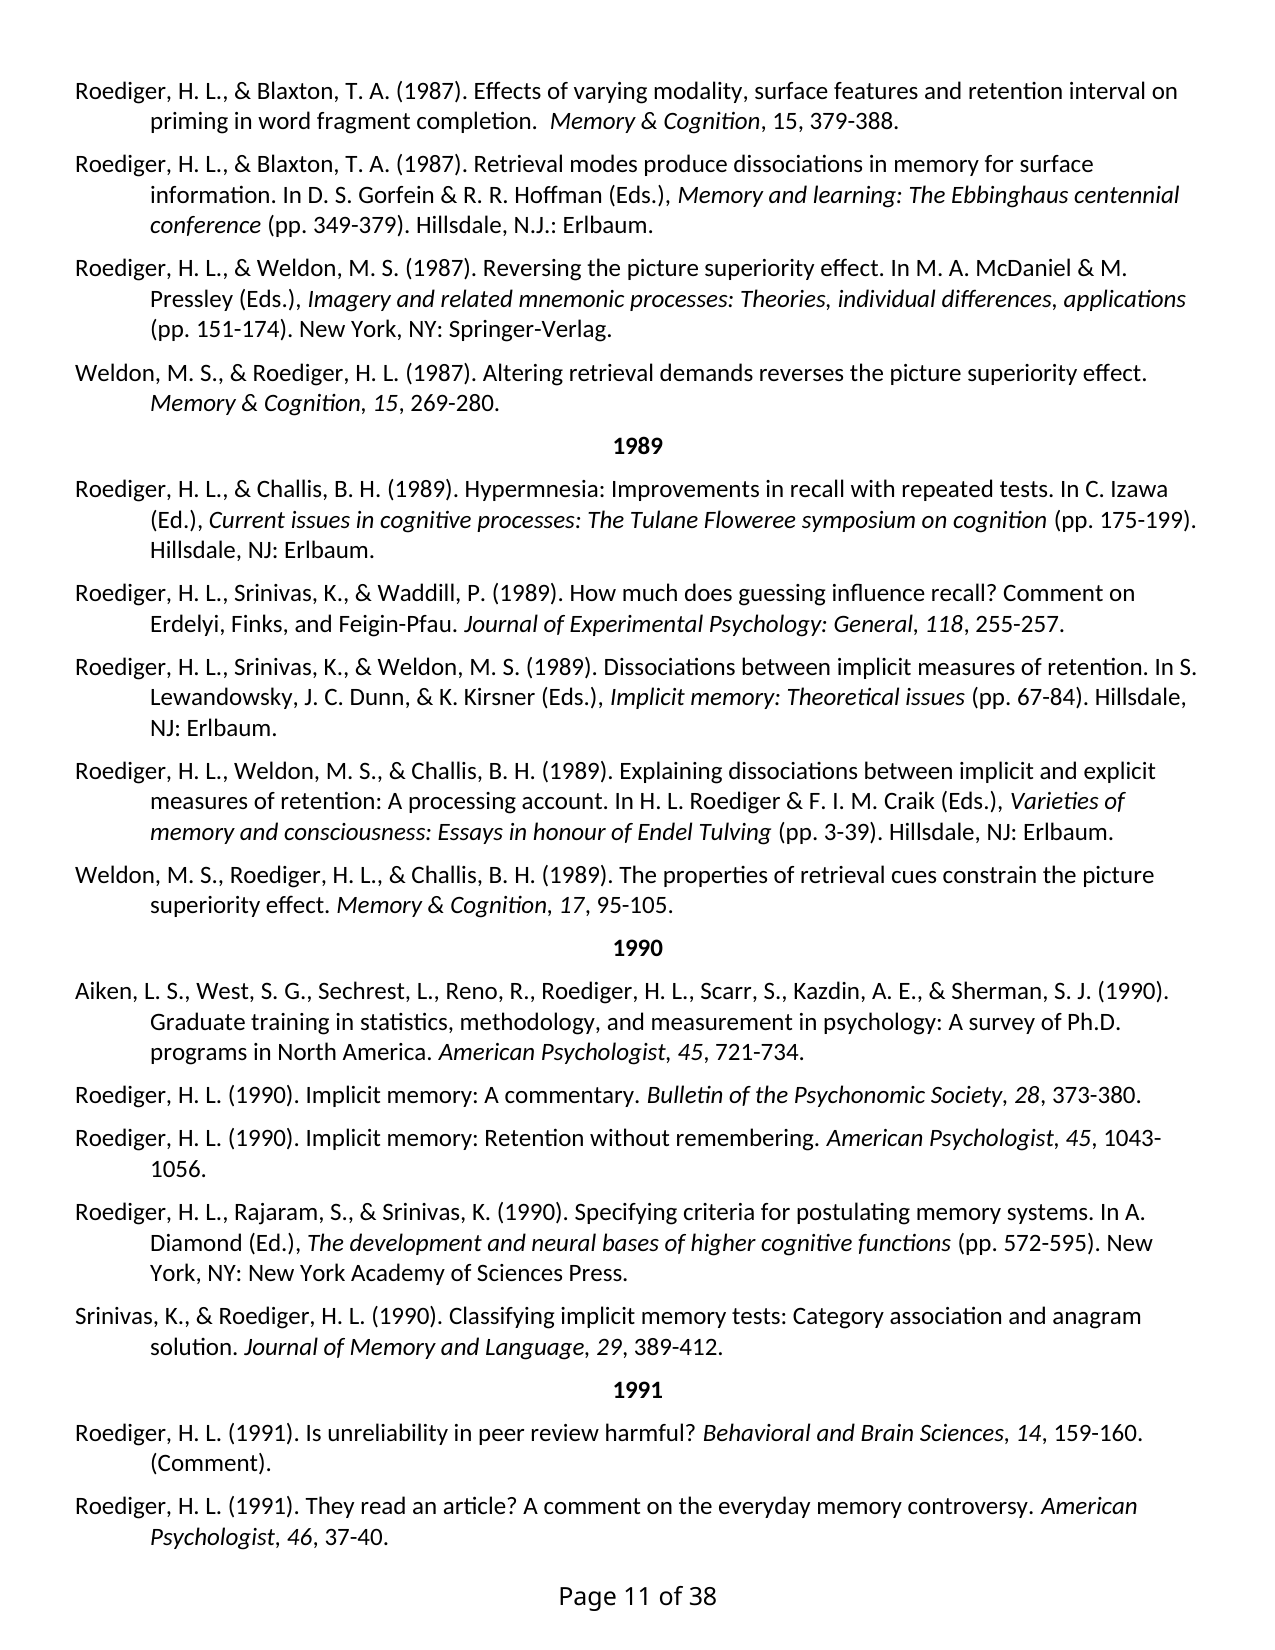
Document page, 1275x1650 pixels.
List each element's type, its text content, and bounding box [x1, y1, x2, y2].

text Roediger, H. L. (1991). They read an article? A comment on the everyday memory controversy. American Psychologist, 46, 37-40. [75, 1490, 1200, 1551]
text Aiken, L. S., West, S. G., Sechrest, L., Reno, R., Roediger, H. L., Scarr, S., Kazdin, A. E., & Sherman, S. J. (1990). Graduate training in statistics, methodology, and measurement in psychology: A survey of Ph.D. programs in North America. American Psychologist, 45, 721-734. [75, 976, 1200, 1067]
text Roediger, H. L., & Challis, B. H. (1989). Hypermnesia: Improvements in recall with repeated tests. In C. Izawa (Ed.), Current issues in cognitive processes: The Tulane Floweree symposium on cognition (pp. 175-199). Hillsdale, NJ: Erlbaum. [75, 473, 1200, 565]
text Srinivas, K., & Roediger, H. L. (1990). Classifying implicit memory tests: Category association and anagram solution. Journal of Memory and Language, 29, 389-412. [75, 1300, 1200, 1361]
text Roediger, H. L., Weldon, M. S., & Challis, B. H. (1989). Explaining dissociations between implicit and explicit measures of retention: A processing account. In H. L. Roediger & F. I. M. Craik (Eds.), Varieties of memory and consciousness: Essays in honour of Endel Tulving (pp. 3-39). Hillsdale, NJ: Erlbaum. [75, 755, 1200, 846]
text Roediger, H. L. (1990). Implicit memory: A commentary. Bulletin of the Psychonomic Society, 28, 373-380. [75, 1079, 1200, 1110]
text 1990 [75, 932, 1200, 963]
text Weldon, M. S., Roediger, H. L., & Challis, B. H. (1989). The properties of retrieval cues constrain the picture superiority effect. Memory & Cognition, 17, 95-105. [75, 859, 1200, 920]
text Roediger, H. L., & Blaxton, T. A. (1987). Retrieval modes produce dissociations in memory for surface information. In D. S. Gorfein & R. R. Hoffman (Eds.), Memory and learning: The Ebbinghaus centennial conference (pp. 349-379). Hillsdale, N.J.: Erlbaum. [75, 148, 1200, 240]
text Roediger, H. L., Rajaram, S., & Srinivas, K. (1990). Specifying criteria for postulating memory systems. In A. Diamond (Ed.), The development and neural bases of higher cognitive functions (pp. 572-595). New York, NY: New York Academy of Sciences Press. [75, 1196, 1200, 1288]
text Roediger, H. L., Srinivas, K., & Weldon, M. S. (1989). Dissociations between implicit measures of retention. In S. Lewandowsky, J. C. Dunn, & K. Kirsner (Eds.), Implicit memory: Theoretical issues (pp. 67-84). Hillsdale, NJ: Erlbaum. [75, 651, 1200, 742]
text Weldon, M. S., & Roediger, H. L. (1987). Altering retrieval demands reverses the picture superiority effect. Memory & Cognition, 15, 269-280. [75, 357, 1200, 418]
text Roediger, H. L. (1991). Is unreliability in peer review harmful? Behavioral and Brain Sciences, 14, 159-160. (Comment). [75, 1417, 1200, 1478]
text Roediger, H. L., & Weldon, M. S. (1987). Reversing the picture superiority effect. In M. A. McDaniel & M. Pressley (Eds.), Imagery and related mnemonic processes: Theories, individual differences, applications (pp. 151-174). New York, NY: Springer-Verlag. [75, 253, 1200, 344]
text 1989 [75, 430, 1200, 461]
text Roediger, H. L., Srinivas, K., & Waddill, P. (1989). How much does guessing influence recall? Comment on Erdelyi, Finks, and Feigin-Pfau. Journal of Experimental Psychology: General, 118, 255-257. [75, 577, 1200, 638]
text 1991 [75, 1374, 1200, 1404]
text Roediger, H. L. (1990). Implicit memory: Retention without remembering. American Psychologist, 45, 1043-1056. [75, 1123, 1200, 1184]
text Roediger, H. L., & Blaxton, T. A. (1987). Effects of varying modality, surface features and retention interval on priming in word fragment completion. Memory & Cognition, 15, 379-388. [75, 75, 1200, 136]
